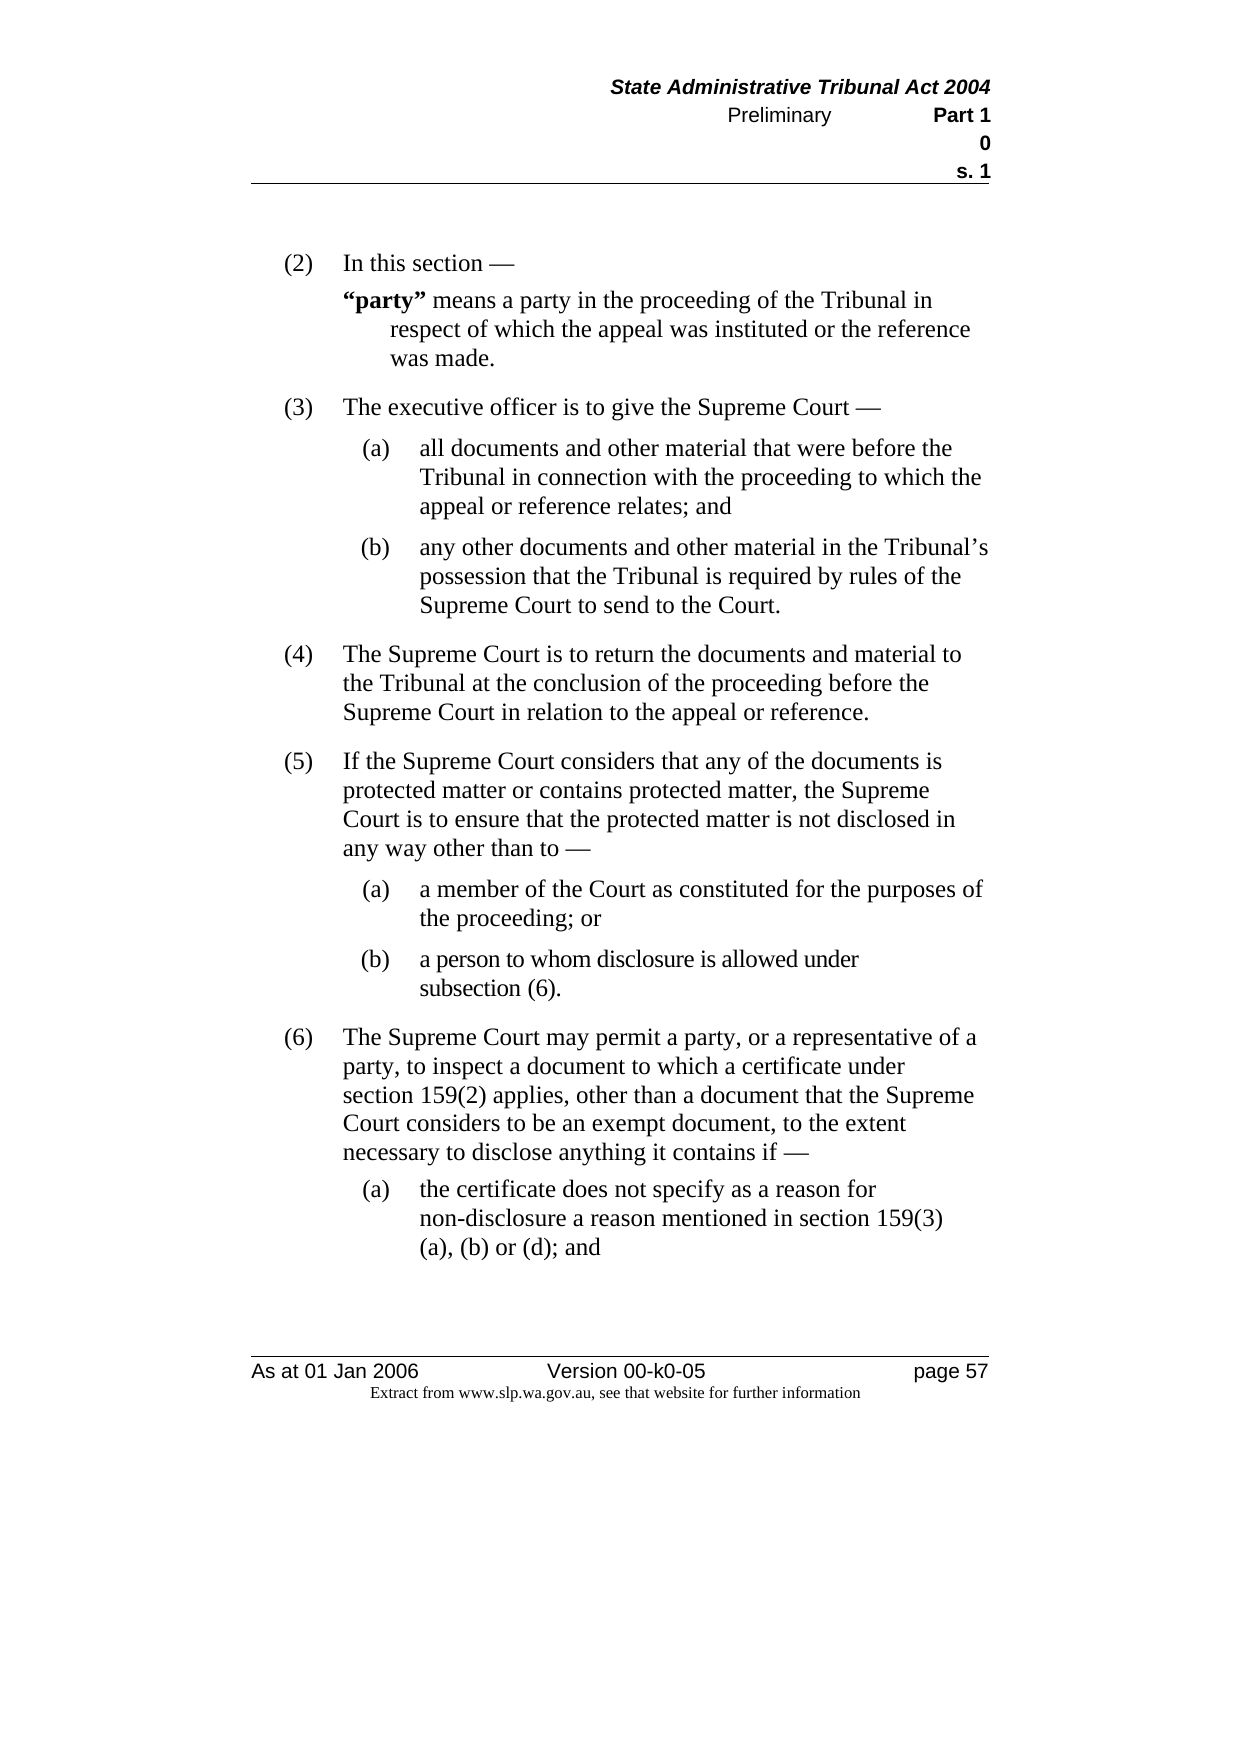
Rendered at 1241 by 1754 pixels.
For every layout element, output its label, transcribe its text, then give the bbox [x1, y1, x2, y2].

text “party” means a party in the proceeding of the Tribunal in respect of which the appeal was instituted or the reference was made. [251, 285, 989, 371]
text (2) In this section — [251, 248, 989, 277]
text (4) The Supreme Court is to return the documents and material to the Tribunal at the conclusion of the proceeding before the Supreme Court in relation to the appeal or reference. [251, 639, 989, 726]
text (5) If the Supreme Court considers that any of the documents is protected matter or contains protected matter, the Supreme Court is to ensure that the protected matter is not disclosed in any way other than to — [251, 746, 989, 861]
text (6) The Supreme Court may permit a party, or a representative of a party, to inspect a document to which a certificate under section 159(2) applies, other than a document that the Supreme Court considers to be an exempt document, to the extent necessary to disclose anything it contains if — [251, 1022, 989, 1166]
text (a) a member of the Court as constituted for the purposes of the proceeding; or [251, 874, 989, 931]
text (3) The executive officer is to give the Supreme Court — [251, 392, 989, 421]
text (b) any other documents and other material in the Tribunal’s possession that the Tribunal is required by rules of the Supreme Court to send to the Court. [251, 532, 989, 618]
text (a) all documents and other material that were before the Tribunal in connection with the proceeding to which the appeal or reference relates; and [251, 433, 989, 520]
text (a) the certificate does not specify as a reason for non-disclosure a reason mentioned in section 159(3)(a), (b) or (d); and [251, 1174, 989, 1261]
text (b) a person to whom disclosure is allowed under subsection (6). [251, 944, 989, 1001]
